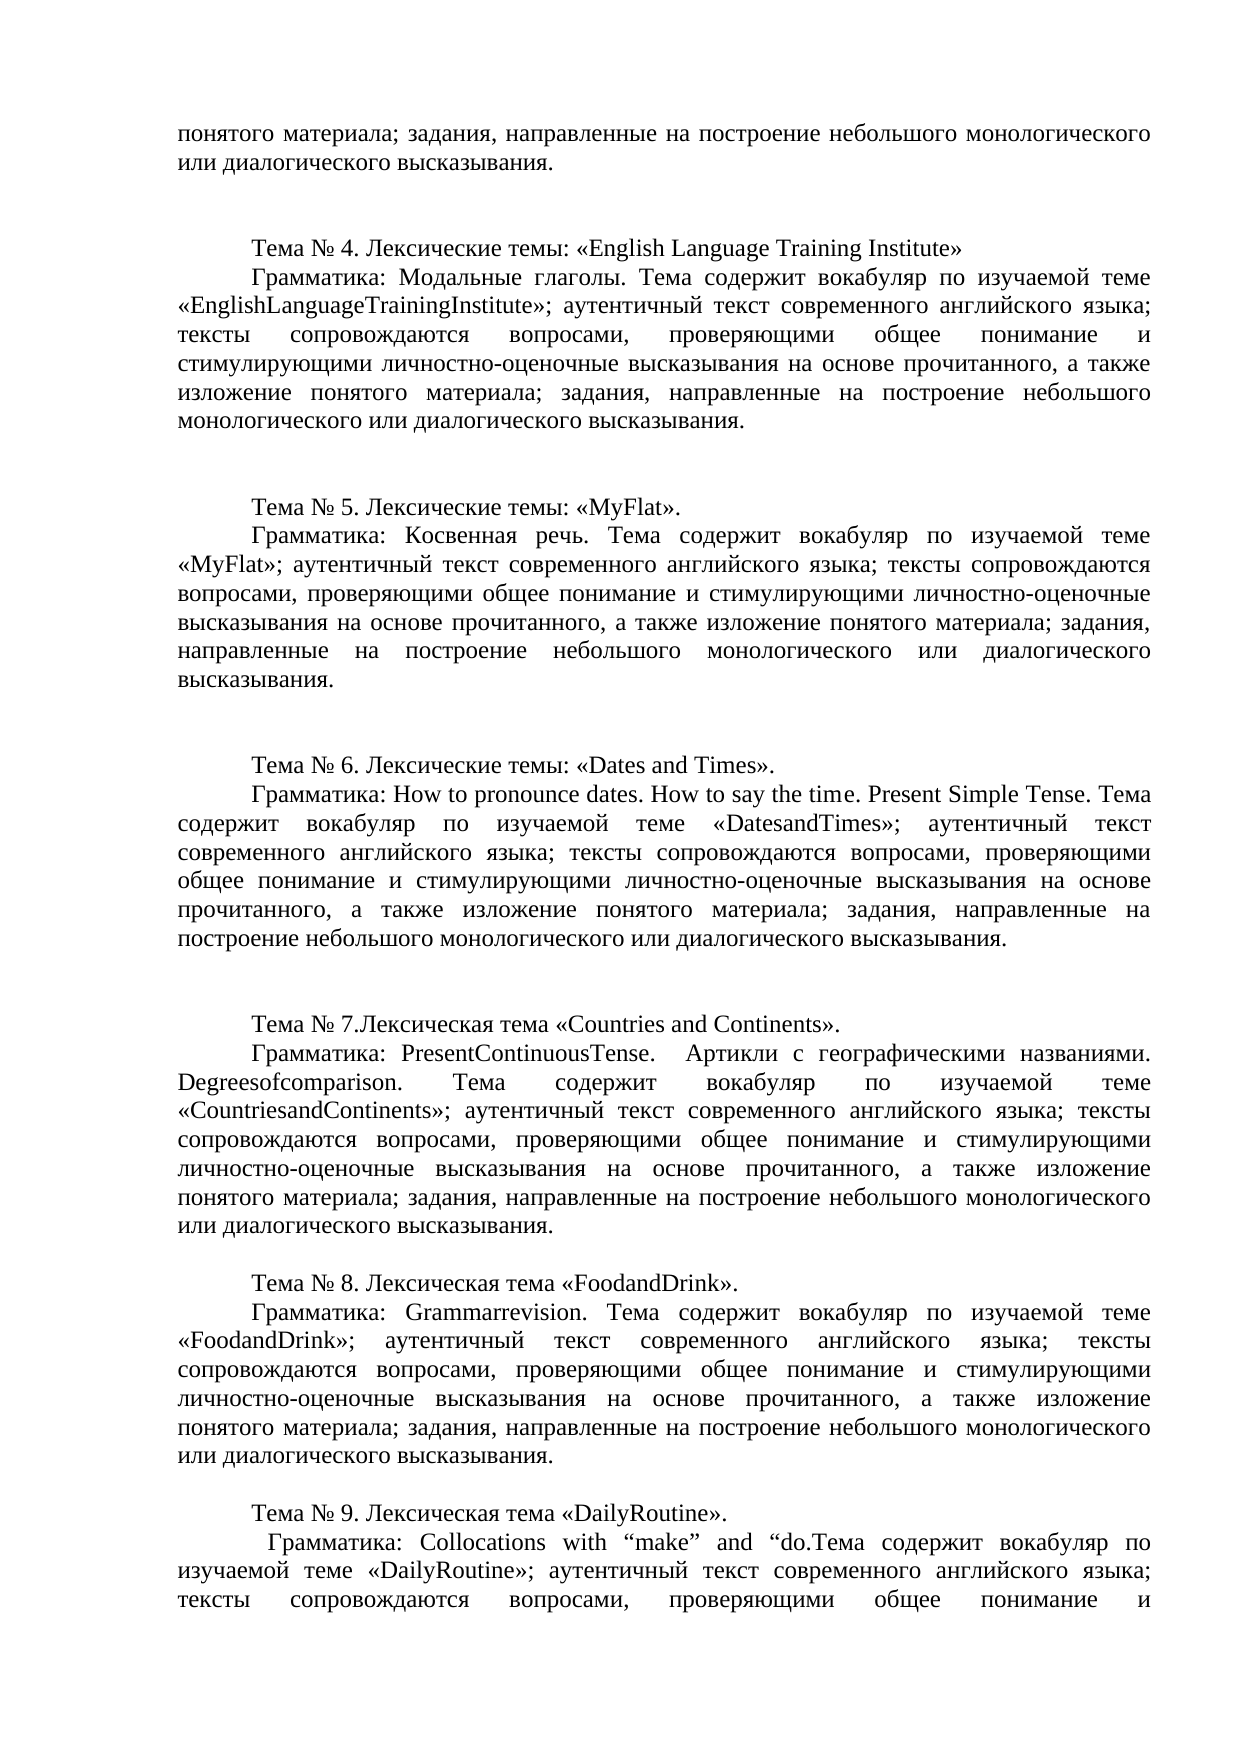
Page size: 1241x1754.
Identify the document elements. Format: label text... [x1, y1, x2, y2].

text Тема № 6. Лексические темы: «Dates and Times». [177, 751, 1152, 779]
text Тема № 9. Лексическая тема «DailyRoutine». [177, 1498, 1152, 1527]
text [177, 1527, 1152, 1613]
text Грамматика: PresentContinuousTense. Артикли с географическими названиями. Degreesofcomparison. Тема содержит вокабуляр по изучаемой теме «CountriesandContinents»; аутентичный текст современного английского языка; тексты сопровождаются вопросами, проверяющими общее понимание и стимулирующими личностно-оценочные высказывания на основе прочитанного, а также изложение понятого материала; задания, направленные на построение небольшого монологического или диалогического высказывания. [177, 1038, 1152, 1239]
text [177, 118, 1152, 176]
text Тема № 5. Лексические темы: «MyFlat». [177, 492, 1152, 521]
text Грамматика: Модальные глаголы. Тема содержит вокабуляр по изучаемой теме «EnglishLanguageTrainingInstitute»; аутентичный текст современного английского языка; тексты сопровождаются вопросами, проверяющими общее понимание и стимулирующими личностно-оценочные высказывания на основе прочитанного, а также изложение понятого материала; задания, направленные на построение небольшого монологического или диалогического высказывания. [177, 262, 1152, 434]
text Тема № 8. Лексическая тема «FoodandDrink». [177, 1268, 1152, 1297]
text Грамматика: How to pronounce dates. How to say the timе. Present Simple Tense. Тема содержит вокабуляр по изучаемой теме «DatesandTimes»; аутентичный текст современного английского языка; тексты сопровождаются вопросами, проверяющими общее понимание и стимулирующими личностно-оценочные высказывания на основе прочитанного, а также изложение понятого материала; задания, направленные на построение небольшого монологического или диалогического высказывания. [177, 779, 1152, 952]
text Тема № 4. Лексические темы: «English Language Training Institute» [177, 233, 1152, 262]
text Грамматика: Косвенная речь. Тема содержит вокабуляр по изучаемой теме «MyFlat»; аутентичный текст современного английского языка; тексты сопровождаются вопросами, проверяющими общее понимание и стимулирующими личностно-оценочные высказывания на основе прочитанного, а также изложение понятого материала; задания, направленные на построение небольшого монологического или диалогического высказывания. [177, 521, 1152, 693]
text Тема № 7.Лексическая тема «Countries and Continents». [177, 1009, 1152, 1038]
text Грамматика: Grammarrevision. Тема содержит вокабуляр по изучаемой теме «FoodandDrink»; аутентичный текст современного английского языка; тексты сопровождаются вопросами, проверяющими общее понимание и стимулирующими личностно-оценочные высказывания на основе прочитанного, а также изложение понятого материала; задания, направленные на построение небольшого монологического или диалогического высказывания. [177, 1297, 1152, 1469]
